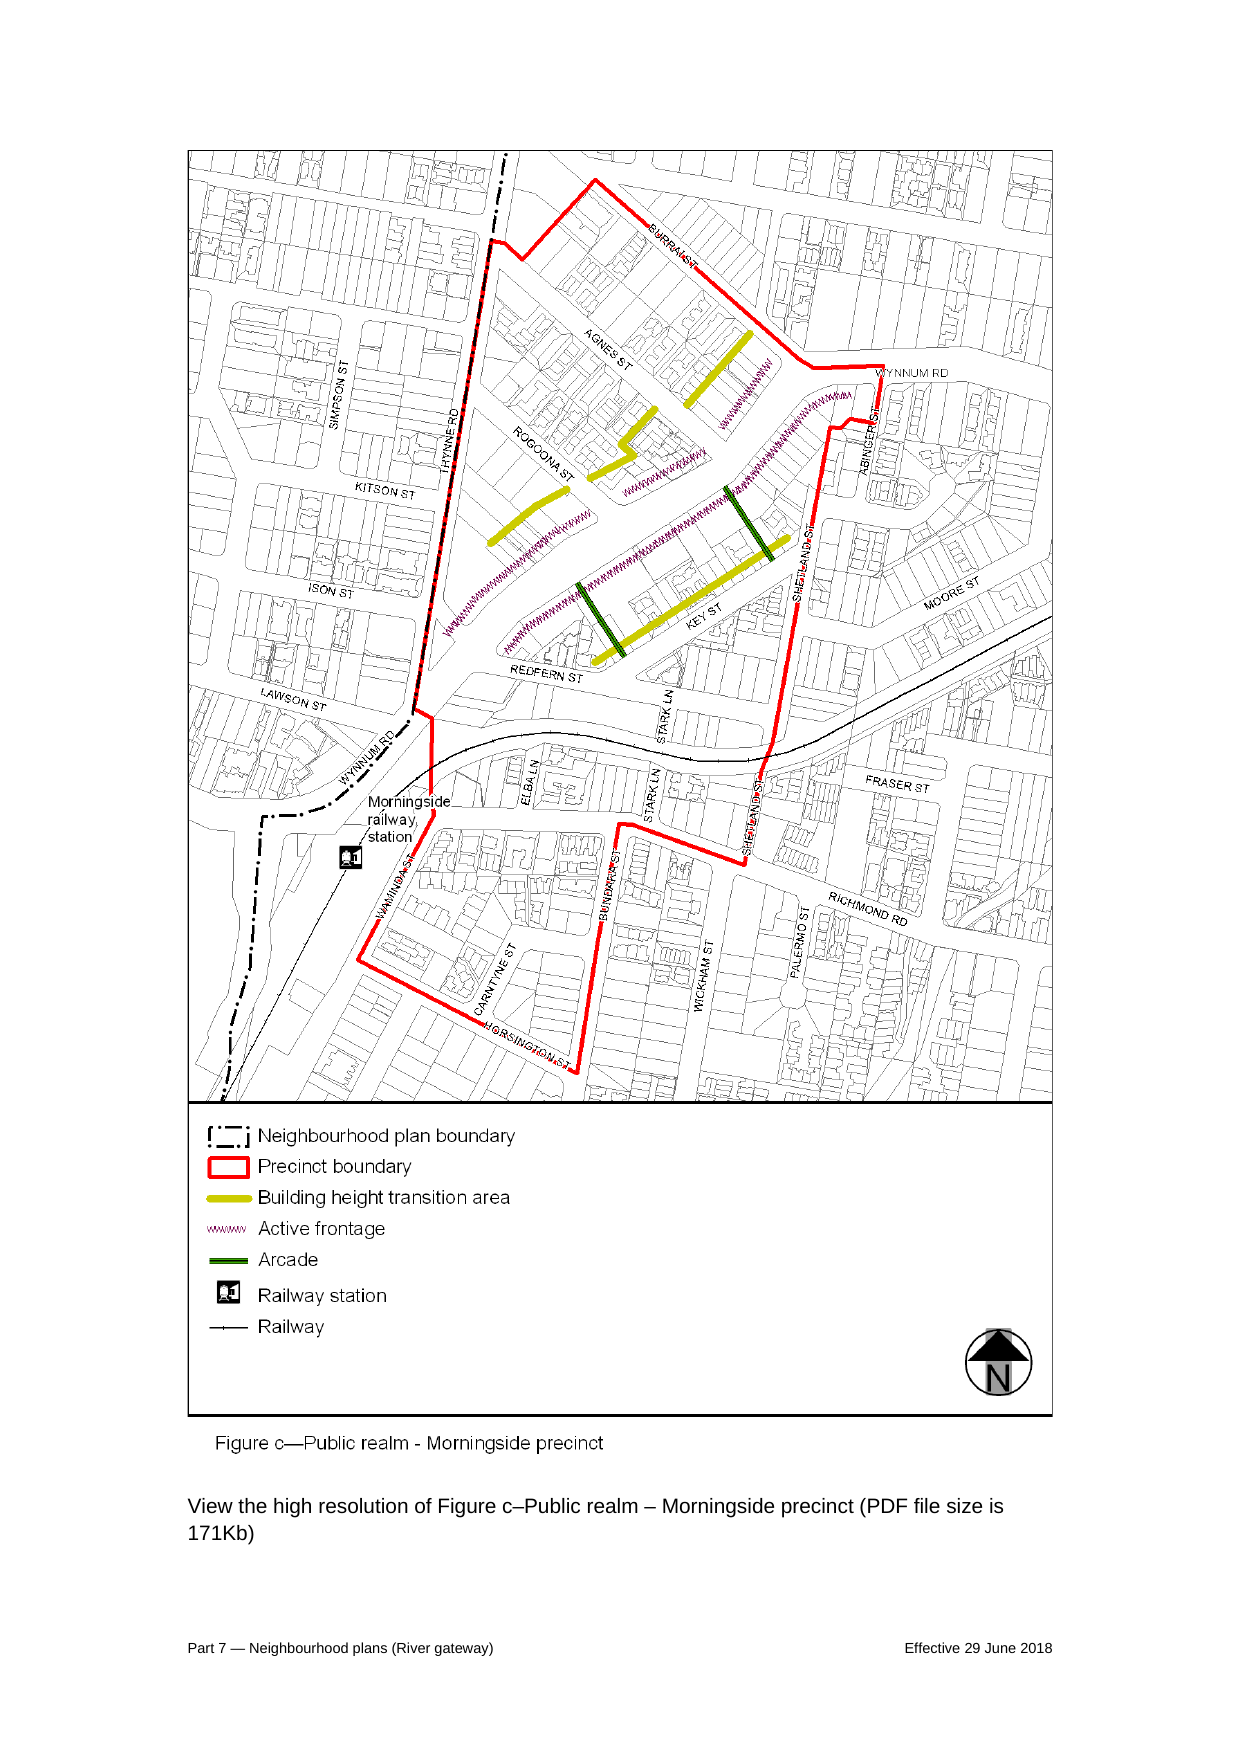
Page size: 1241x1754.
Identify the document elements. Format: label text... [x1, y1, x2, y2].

picture [187, 150, 1053, 1470]
text View the high resolution of Figure c–Public realm – Morningside precinct (PDF file size is 171Kb) [187, 1493, 1053, 1545]
